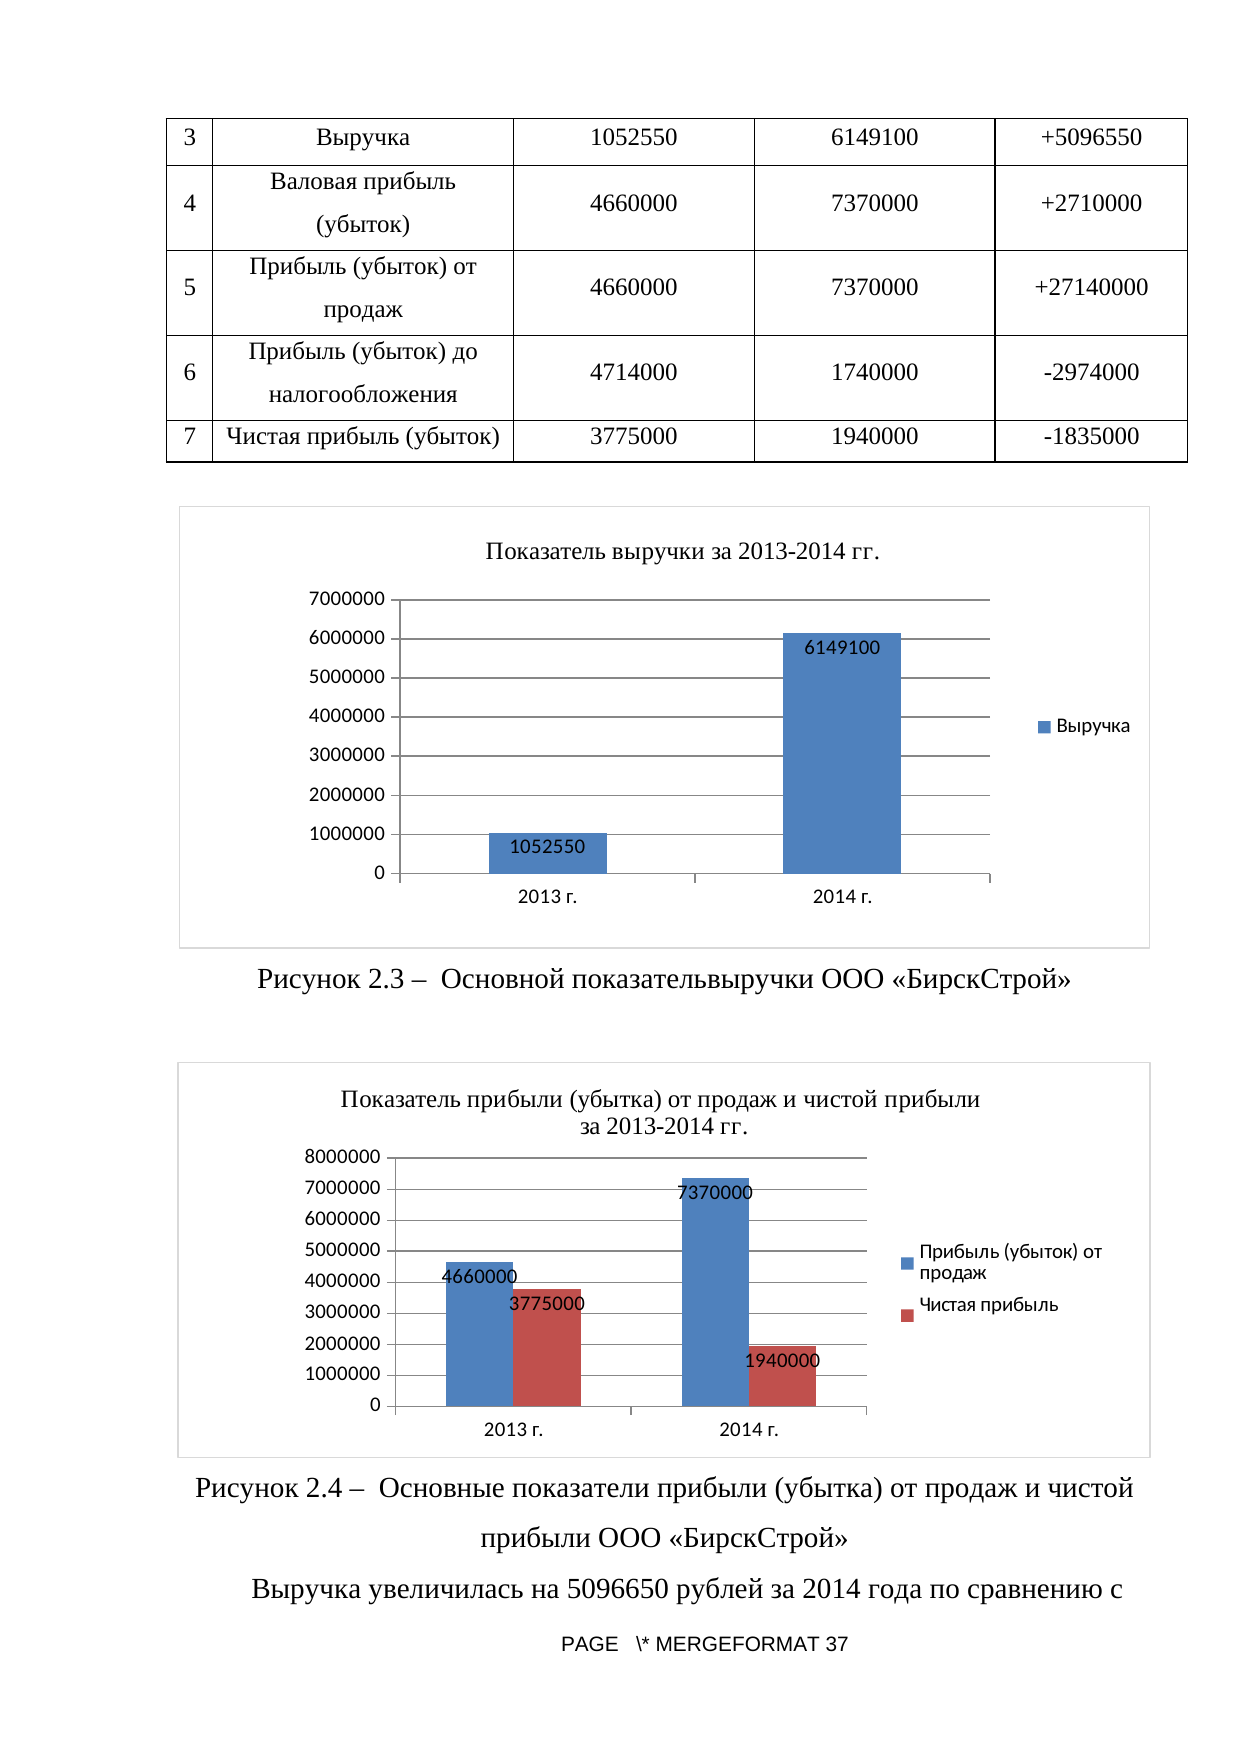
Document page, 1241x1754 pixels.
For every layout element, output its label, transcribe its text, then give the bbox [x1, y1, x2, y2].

table_header +5096550 [996, 119, 1187, 165]
table_cell 4660000 [514, 166, 754, 250]
table_cell 1940000 [755, 421, 994, 461]
table_header 3 [167, 119, 212, 165]
table_cell 7370000 [755, 166, 994, 250]
table_cell 4660000 [514, 251, 754, 335]
table_header Выручка [213, 119, 513, 165]
table_cell Чистая прибыль (убыток) [213, 421, 513, 461]
text Выручка увеличилась на 5096650 рублей за 2014 года по сравнению с [251, 1571, 1152, 1604]
table_cell 5 [167, 251, 212, 335]
table_cell 7 [167, 421, 212, 461]
table_cell -2974000 [996, 336, 1187, 420]
table_cell Прибыль (убыток) от продаж [213, 251, 513, 335]
table_cell +27140000 [996, 251, 1187, 335]
table_cell Прибыль (убыток) до налогообложения [213, 336, 513, 420]
table_cell 1740000 [755, 336, 994, 420]
table_cell -1835000 [996, 421, 1187, 461]
text Рисунок 2.4 – Основные показатели прибыли (убытка) от продаж и чистой прибыли ООО «БирскСтрой» [177, 1470, 1152, 1554]
text Рисунок 2.3 – Основной показательвыручки ООО «БирскСтрой» [177, 961, 1152, 995]
table_header 1052550 [514, 119, 754, 165]
table_cell 6 [167, 336, 212, 420]
table_cell +2710000 [996, 166, 1187, 250]
table_cell 4 [167, 166, 212, 250]
table_cell 4714000 [514, 336, 754, 420]
table_cell 7370000 [755, 251, 994, 335]
table_header 6149100 [755, 119, 994, 165]
table_cell Валовая прибыль (убыток) [213, 166, 513, 250]
table_cell 3775000 [514, 421, 754, 461]
